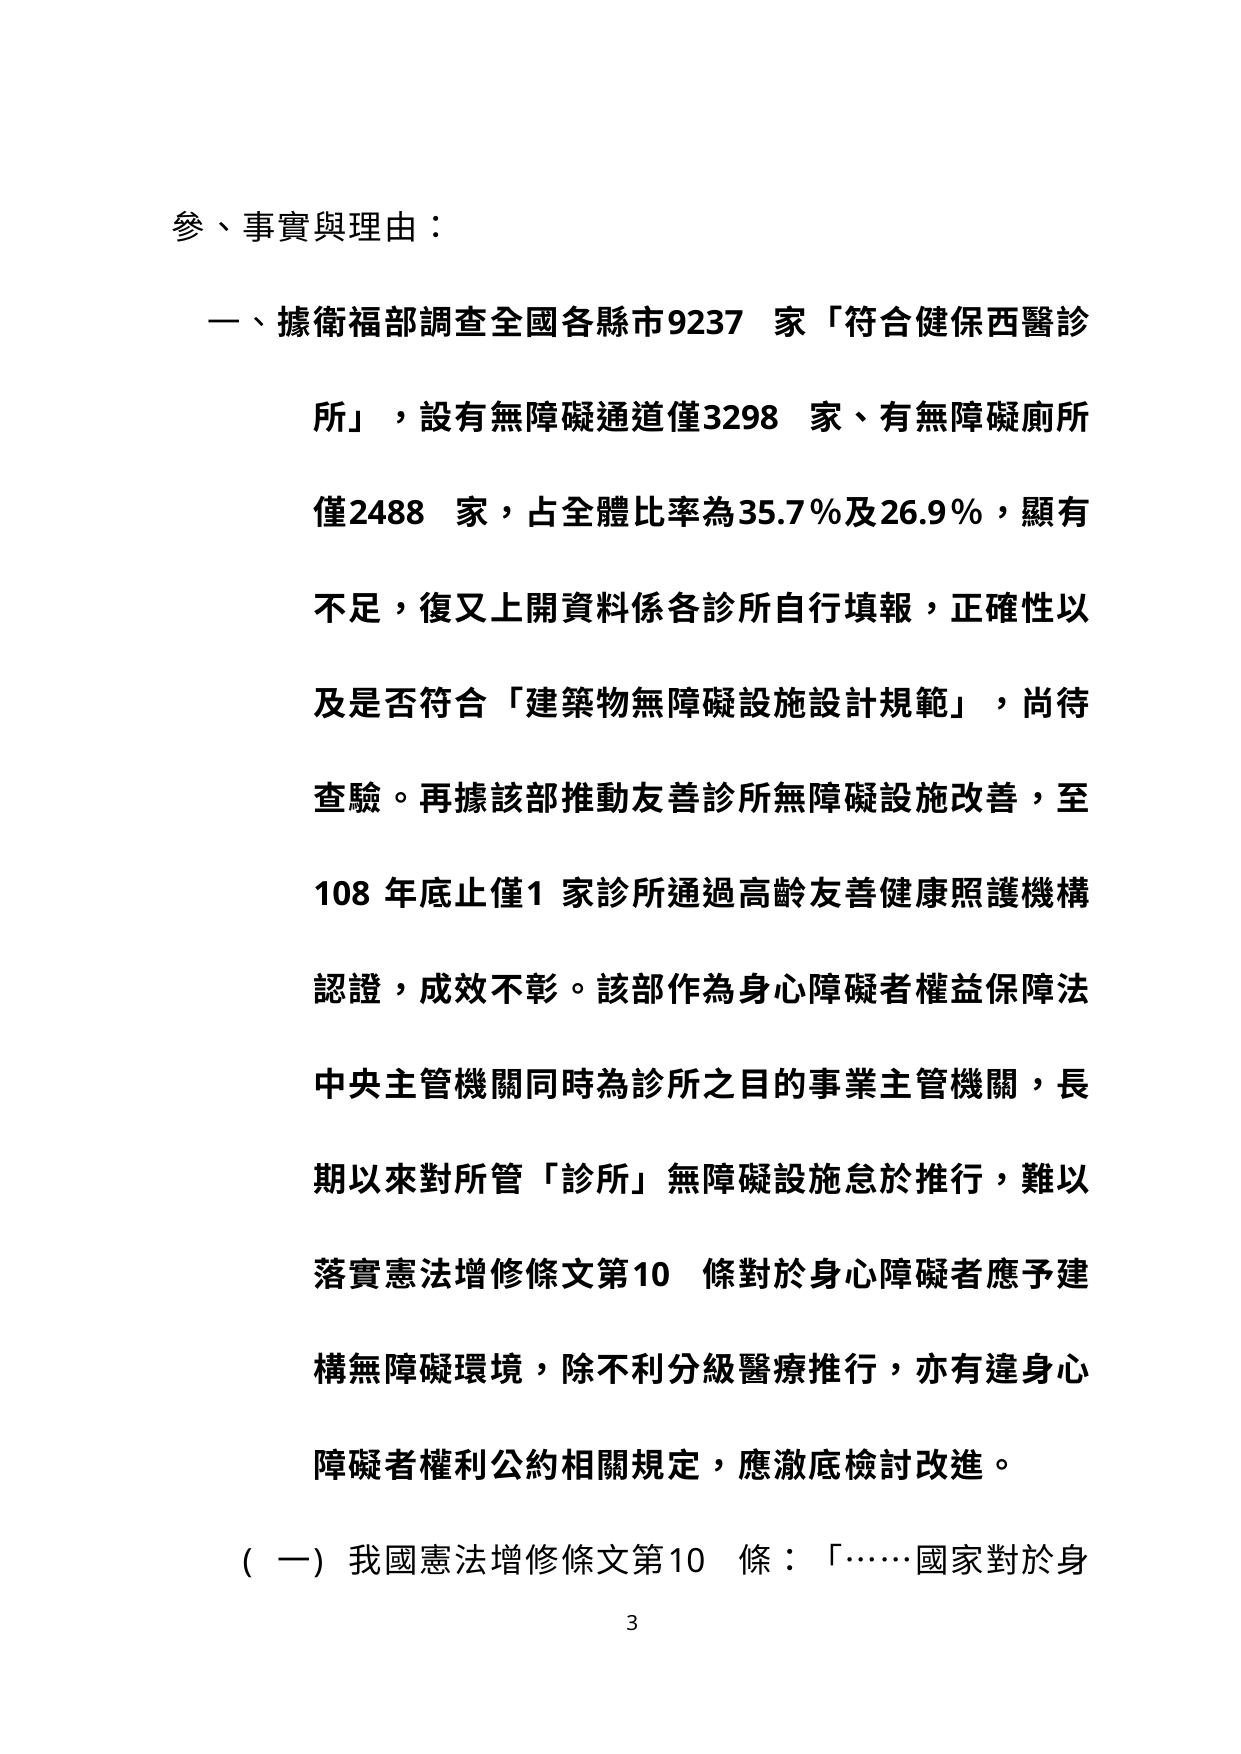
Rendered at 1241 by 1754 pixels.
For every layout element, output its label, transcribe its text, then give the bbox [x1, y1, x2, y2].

subtitle 事實與理由： [171, 177, 1092, 272]
subtitle 據衛福部調查全國各縣市9237家「符合健保西醫診所」，設有無障礙通道僅3298家、有無障礙廁所僅2488家，占全體比率為35.7％及26.9％，顯有不足，復又上開資料係各診所自行填報，正確性以及是否符合「建築物無障礙設施設計規範」，尚待查驗。再據該部推動友善診所無障礙設施改善，至108年底止僅1家診所通過高齡友善健康照護機構認證，成效不彰。該部作為身心障礙者權益保障法中央主管機關同時為診所之目的事業主管機關，長期以來對所管「診所」無障礙設施怠於推行，難以落實憲法增修條文第10條對於身心障礙者應予建構無障礙環境，除不利分級醫療推行，亦有違身心障礙者權利公約相關規定，應澈底檢討改進。 [207, 272, 1092, 1510]
